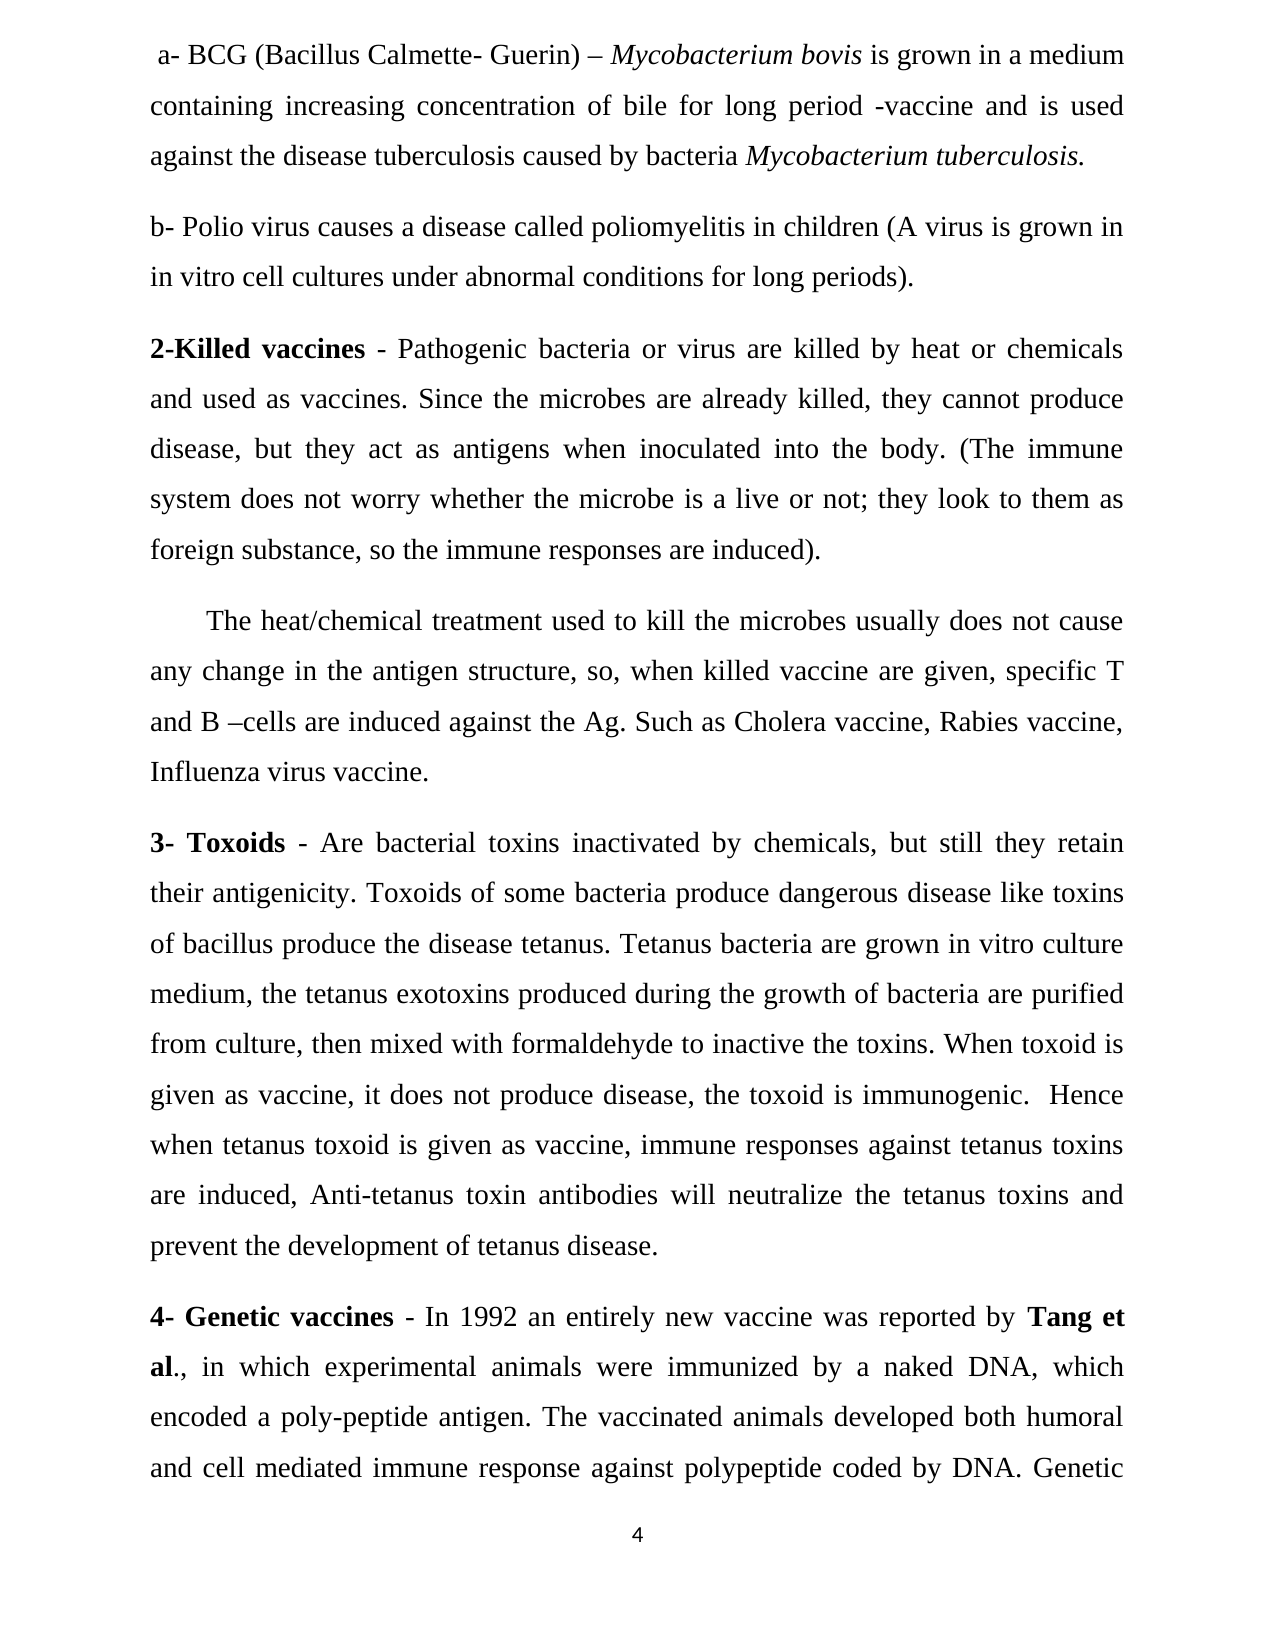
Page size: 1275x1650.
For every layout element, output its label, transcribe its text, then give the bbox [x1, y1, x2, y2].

text The heat/chemical treatment used to kill the microbes usually does not cause any change in the antigen structure, so, when killed vaccine are given, specific T and B –cells are induced against the Ag. Such as Cholera vaccine, Rabies vaccine, Influenza virus vaccine. [150, 603, 1125, 788]
text 3- Toxoids - Are bacterial toxins inactivated by chemicals, but still they retain their antigenicity. Toxoids of some bacteria produce dangerous disease like toxins of bacillus produce the disease tetanus. Tetanus bacteria are grown in vitro culture medium, the tetanus exotoxins produced during the growth of bacteria are purified from culture, then mixed with formaldehyde to inactive the toxins. When toxoid is given as vaccine, it does not produce disease, the toxoid is immunogenic. Hence when tetanus toxoid is given as vaccine, immune responses against tetanus toxins are induced, Anti-tetanus toxin antibodies will neutralize the tetanus toxins and prevent the development of tetanus disease. [150, 825, 1125, 1261]
text 2-Killed vaccines - Pathogenic bacteria or virus are killed by heat or chemicals and used as vaccines. Since the microbes are already killed, they cannot produce disease, but they act as antigens when inoculated into the body. (The immune system does not worry whether the microbe is a live or not; they look to them as foreign substance, so the immune responses are induced). [150, 331, 1125, 566]
text b- Polio virus causes a disease called poliomyelitis in children (A virus is grown in in vitro cell cultures under abnormal conditions for long periods). [150, 209, 1125, 293]
text a- BCG (Bacillus Calmette- Guerin) – Mycobacterium bovis is grown in a medium containing increasing concentration of bile for long period -vaccine and is used against the disease tuberculosis caused by bacteria Mycobacterium tuberculosis. [150, 37, 1125, 172]
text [150, 1299, 1125, 1483]
